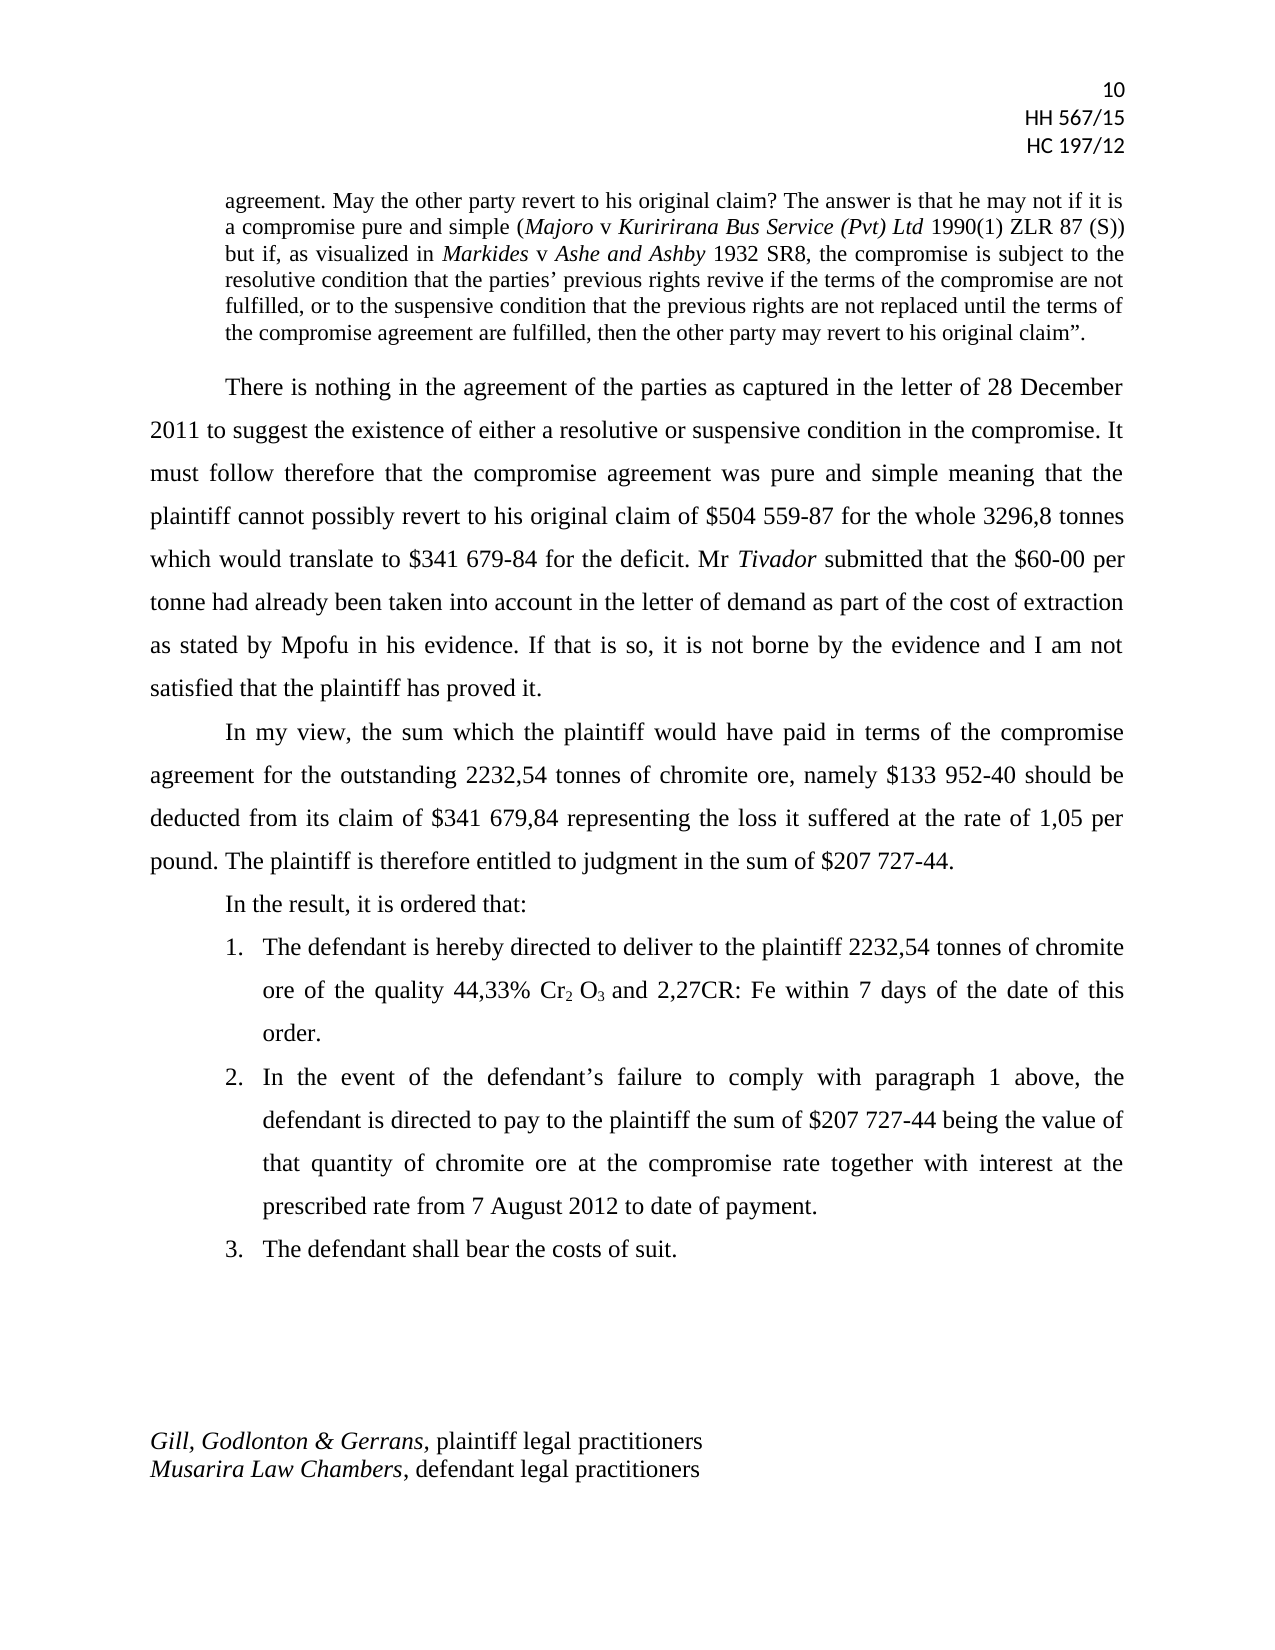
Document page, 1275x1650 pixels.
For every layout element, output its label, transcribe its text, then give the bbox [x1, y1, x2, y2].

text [225, 187, 1125, 345]
text There is nothing in the agreement of the parties as captured in the letter of 28 December 2011 to suggest the existence of either a resolutive or suspensive condition in the compromise. It must follow therefore that the compromise agreement was pure and simple meaning that the plaintiff cannot possibly revert to his original claim of $504 559-87 for the whole 3296,8 tonnes which would translate to $341 679-84 for the deficit. Mr Tivador submitted that the $60-00 per tonne had already been taken into account in the letter of demand as part of the cost of extraction as stated by Mpofu in his evidence. If that is so, it is not borne by the evidence and I am not satisfied that the plaintiff has proved it. [150, 372, 1125, 702]
list The defendant shall bear the costs of suit. [225, 1234, 1125, 1263]
text Gill, Godlonton & Gerrans, plaintiff legal practitioners [150, 1426, 1125, 1454]
list In the event of the defendant’s failure to comply with paragraph 1 above, the defendant is directed to pay to the plaintiff the sum of $207 727-44 being the value of that quantity of chromite ore at the compromise rate together with interest at the prescribed rate from 7 August 2012 to date of payment. [225, 1062, 1125, 1220]
text In my view, the sum which the plaintiff would have paid in terms of the compromise agreement for the outstanding 2232,54 tonnes of chromite ore, namely $133 952-40 should be deducted from its claim of $341 679,84 representing the loss it suffered at the rate of 1,05 per pound. The plaintiff is therefore entitled to judgment in the sum of $207 727-44. [150, 717, 1125, 875]
text In the result, it is ordered that: [150, 889, 1125, 918]
text Musarira Law Chambers, defendant legal practitioners [150, 1454, 1125, 1483]
list The defendant is hereby directed to deliver to the plaintiff 2232,54 tonnes of chromite ore of the quality 44,33% Cr2 O3 and 2,27CR: Fe within 7 days of the date of this order. [225, 932, 1125, 1047]
